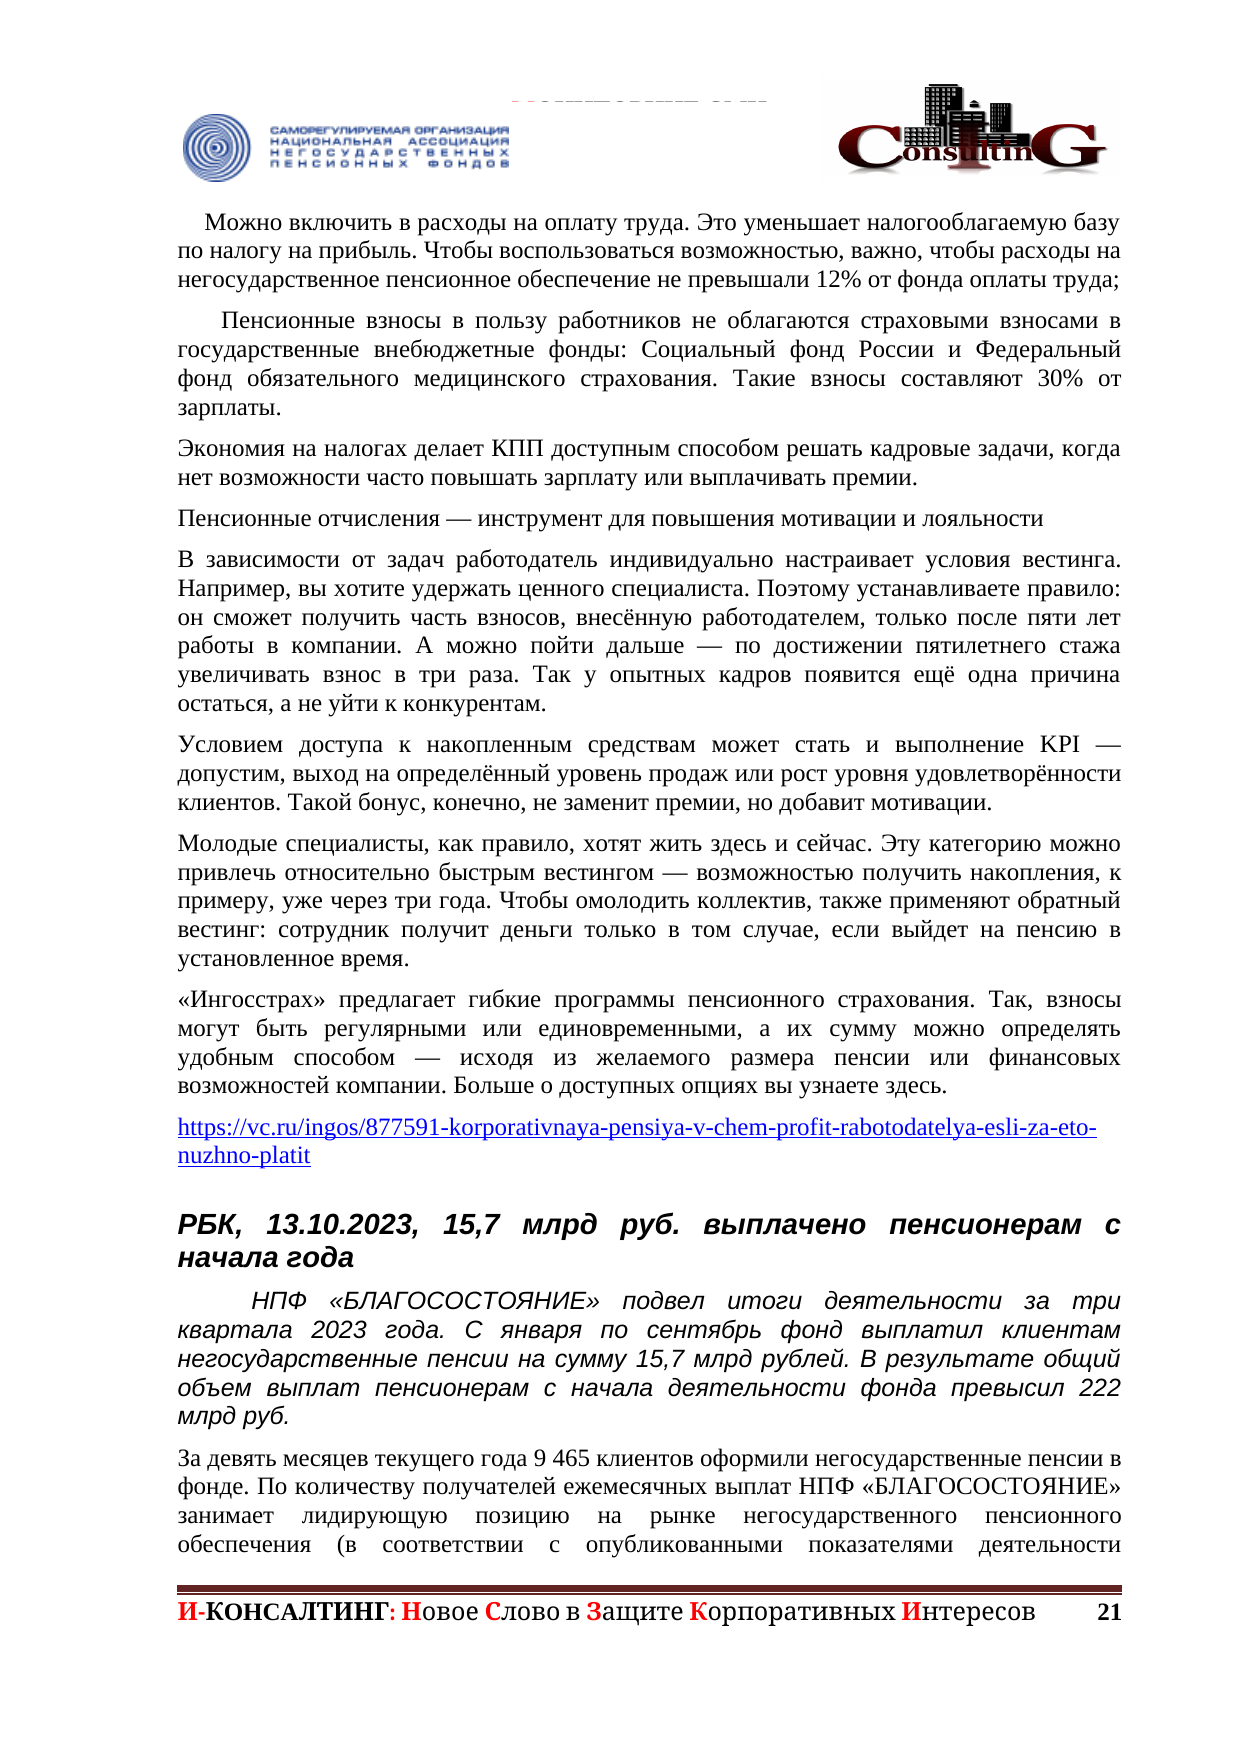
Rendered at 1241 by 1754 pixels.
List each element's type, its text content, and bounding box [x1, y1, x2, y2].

subtitle НПФ «БЛАГОСОСТОЯНИЕ» подвел итоги деятельности за три квартала 2023 года. С января по сентябрь фонд выплатил клиентам негосударственные пенсии на сумму 15,7 млрд рублей. В результате общий объем выплат пенсионерам с начала деятельности фонда превысил 222 млрд руб. [177, 1286, 1122, 1430]
text https://vc.ru/ingos/877591-korporativnaya-pensiya-v-chem-profit-rabotodatelya-esli-za-eto-nuzhno-platit [177, 1112, 1122, 1169]
subtitle РБК, 13.10.2023, 15,7 млрд руб. выплачено пенсионерам с начала года [177, 1207, 1122, 1274]
text Можно включить в расходы на оплату труда. Это уменьшает налогооблагаемую базу по налогу на прибыль. Чтобы воспользоваться возможностью, важно, чтобы расходы на негосударственное пенсионное обеспечение не превышали 12% от фонда оплаты труда; [177, 207, 1122, 293]
text Молодые специалисты, как правило, хотят жить здесь и сейчас. Эту категорию можно привлечь относительно быстрым вестингом — возможностью получить накопления, к примеру, уже через три года. Чтобы омолодить коллектив, также применяют обратный вестинг: сотрудник получит деньги только в том случае, если выйдет на пенсию в установленное время. [177, 828, 1122, 972]
text В зависимости от задач работодатель индивидуально настраивает условия вестинга. Например, вы хотите удержать ценного специалиста. Поэтому устанавливаете правило: он сможет получить часть взносов, внесённую работодателем, только после пяти лет работы в компании. А можно пойти дальше — по достижении пятилетнего стажа увеличивать взнос в три раза. Так у опытных кадров появится ещё одна причина остаться, а не уйти к конкурентам. [177, 544, 1122, 717]
text Экономия на налогах делает КПП доступным способом решать кадровые задачи, когда нет возможности часто повышать зарплату или выплачивать премии. [177, 433, 1122, 491]
text «Ингосстрах» предлагает гибкие программы пенсионного страхования. Так, взносы могут быть регулярными или единовременными, а их сумму можно определять удобным способом — исходя из желаемого размера пенсии или финансовых возможностей компании. Больше о доступных опциях вы узнаете здесь. [177, 984, 1122, 1099]
picture [821, 73, 1122, 182]
picture [183, 114, 509, 182]
text Пенсионные отчисления — инструмент для повышения мотивации и лояльности [177, 503, 1122, 532]
text Условием доступа к накопленным средствам может стать и выполнение KPI — допустим, выход на определённый уровень продаж или рост уровня удовлетворённости клиентов. Такой бонус, конечно, не заменит премии, но добавит мотивации. [177, 729, 1122, 816]
text Пенсионные взносы в пользу работников не облагаются страховыми взносами в государственные внебюджетные фонды: Социальный фонд России и Федеральный фонд обязательного медицинского страхования. Такие взносы составляют 30% от зарплаты. [177, 306, 1122, 421]
